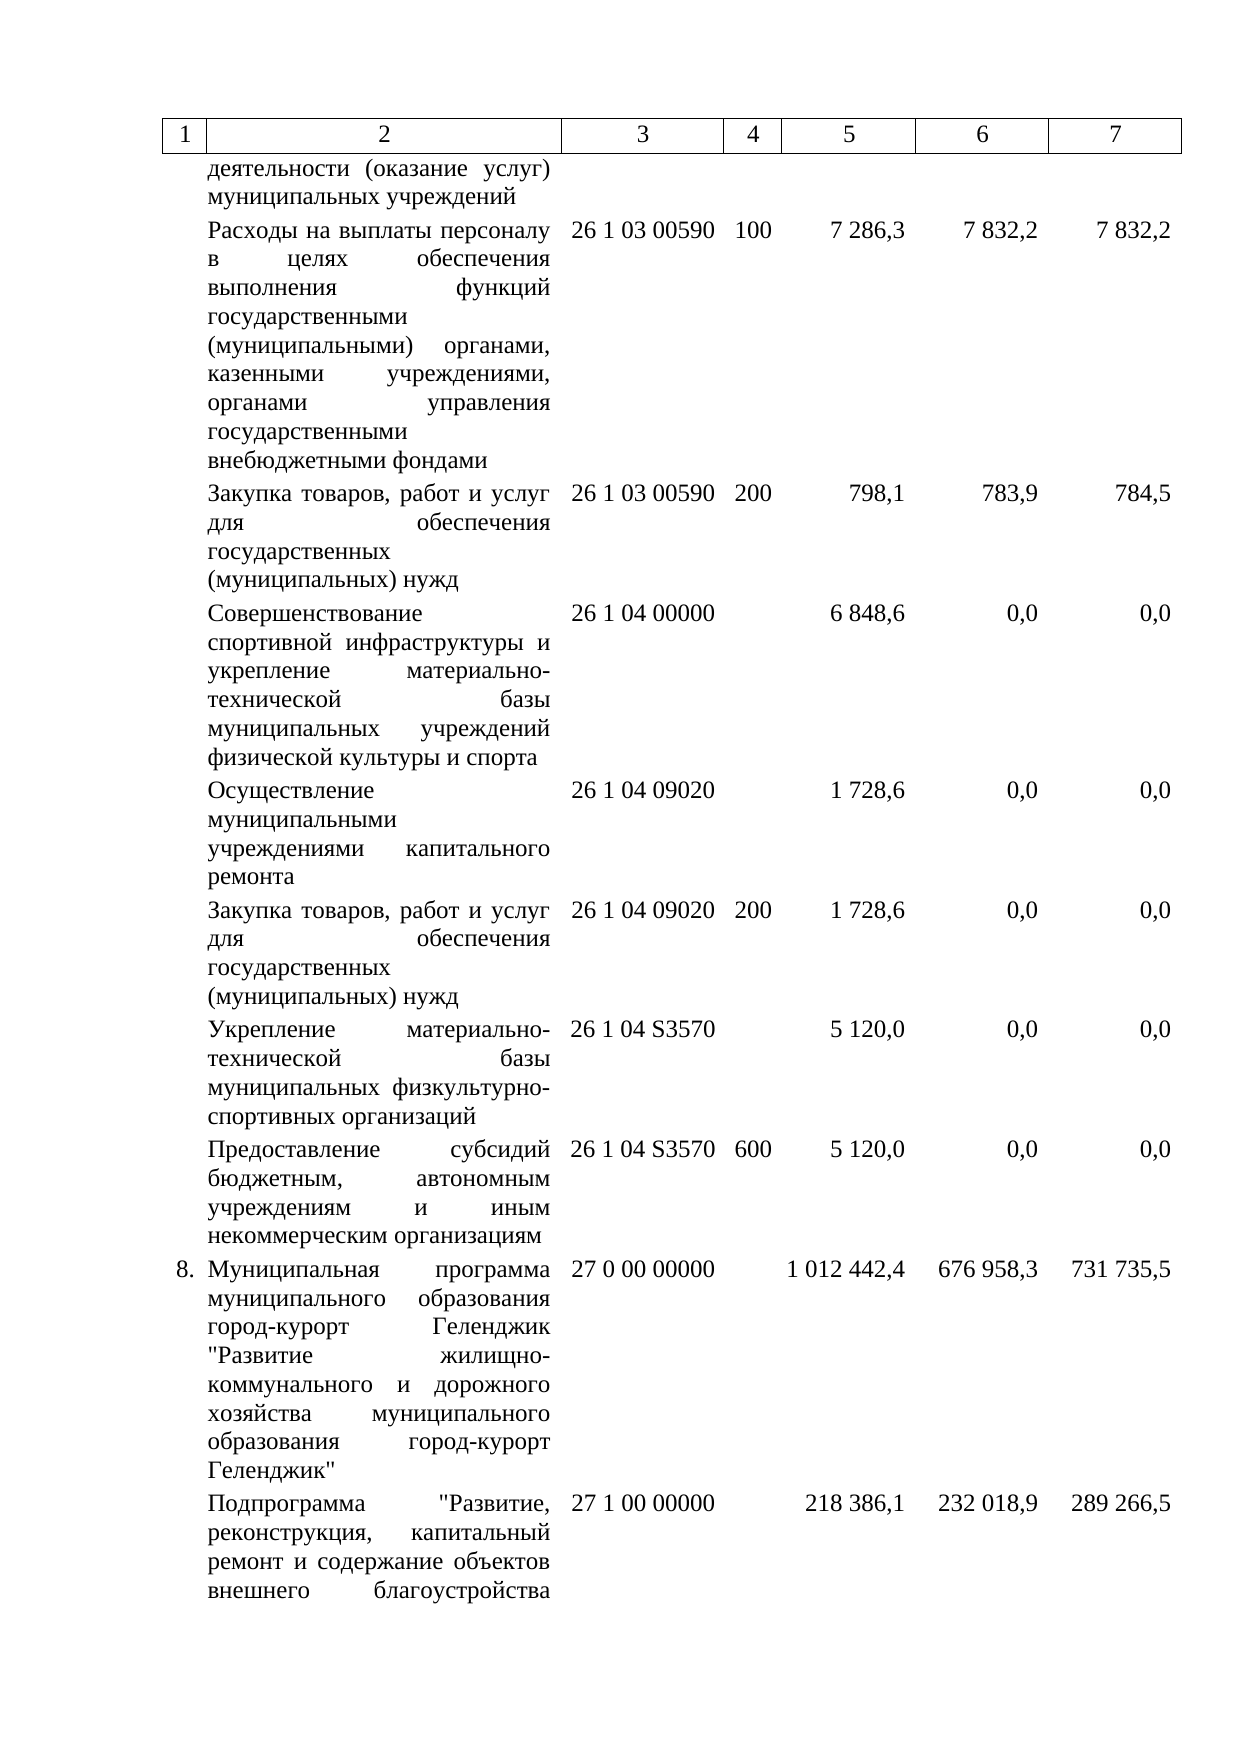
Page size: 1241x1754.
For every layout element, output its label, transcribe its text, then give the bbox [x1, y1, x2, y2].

table_header 3 [562, 119, 723, 153]
table_header 7 [1049, 119, 1181, 153]
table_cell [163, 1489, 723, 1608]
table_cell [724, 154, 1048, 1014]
table_header 4 [724, 119, 781, 153]
table_header 2 [207, 119, 561, 153]
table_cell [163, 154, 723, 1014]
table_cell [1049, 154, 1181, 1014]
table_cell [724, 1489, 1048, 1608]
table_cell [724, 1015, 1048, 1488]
table_header 1 [163, 119, 206, 153]
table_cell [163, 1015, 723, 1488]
table_header 6 [916, 119, 1048, 153]
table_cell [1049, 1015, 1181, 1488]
table_header 5 [782, 119, 915, 153]
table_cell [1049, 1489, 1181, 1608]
